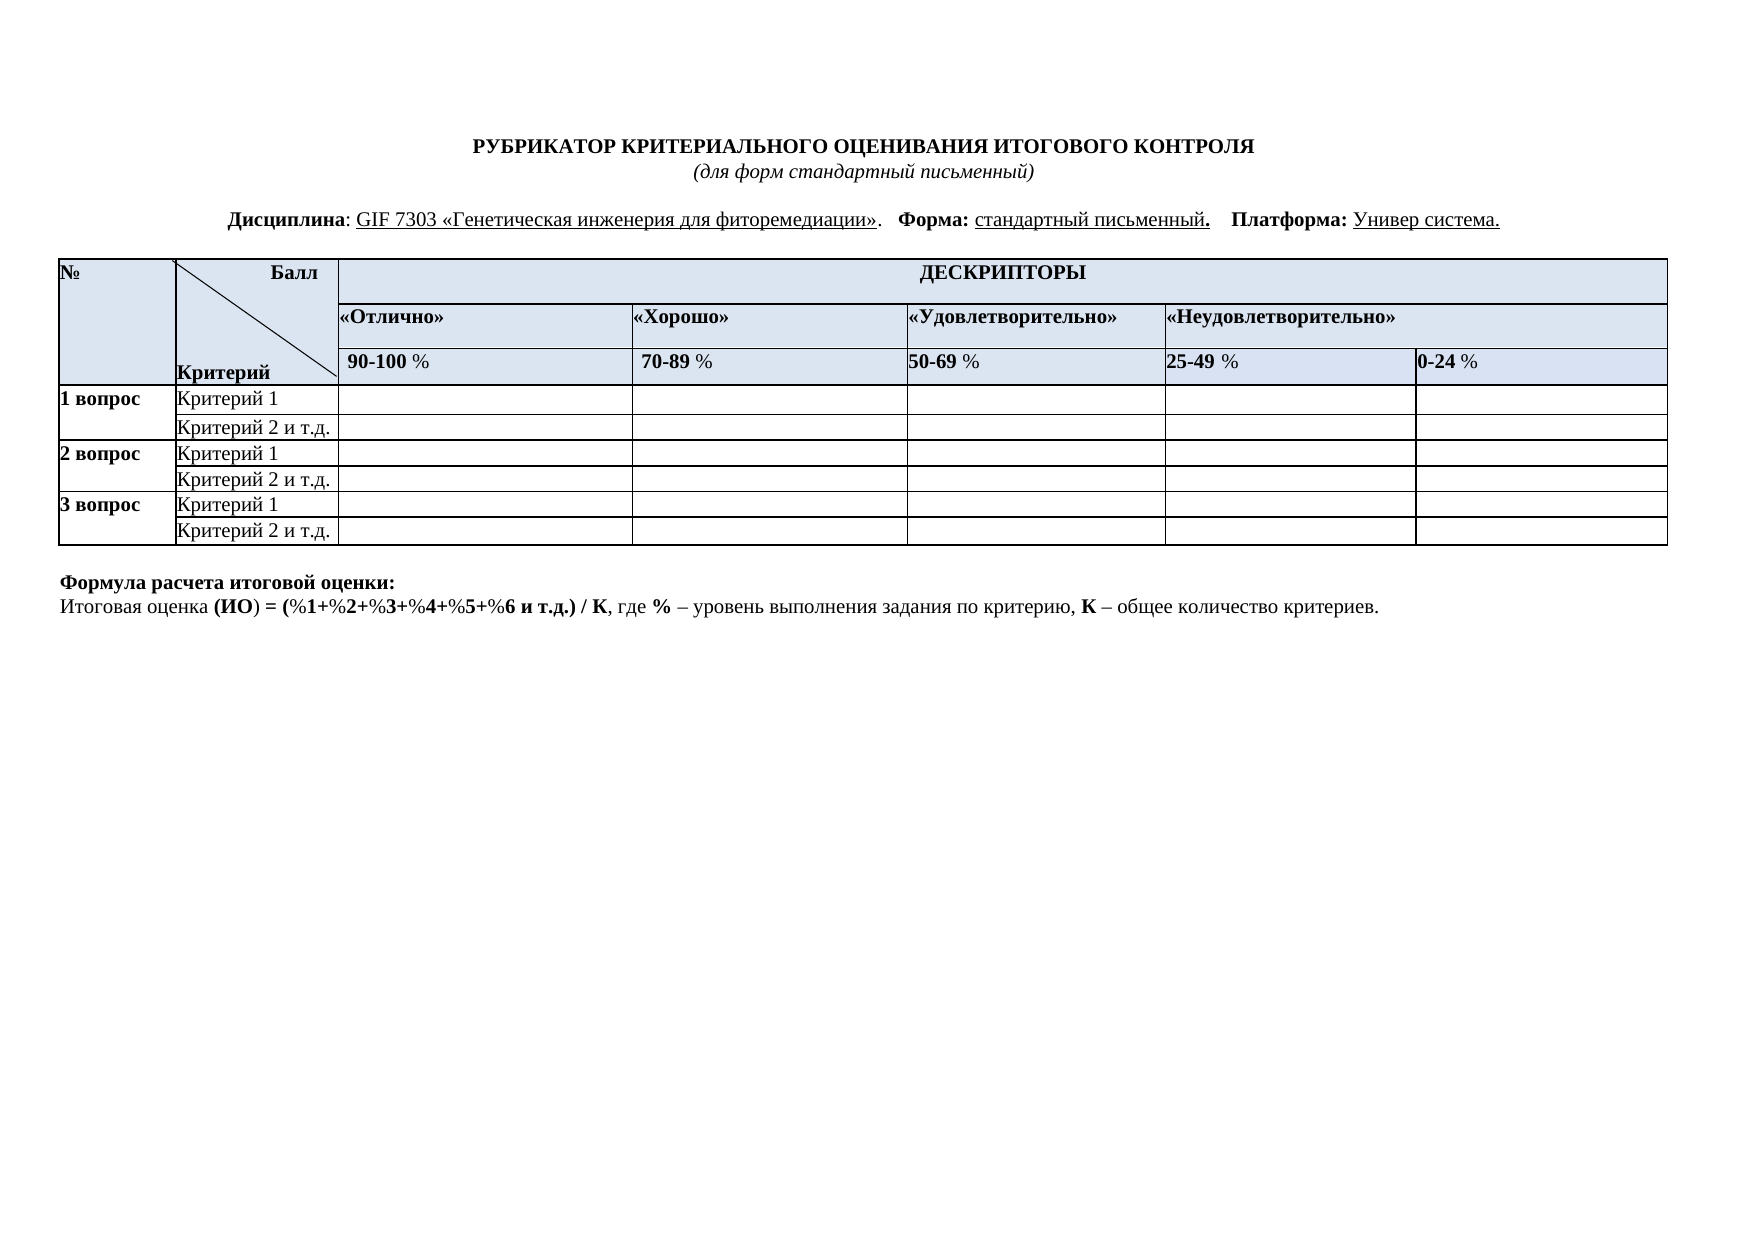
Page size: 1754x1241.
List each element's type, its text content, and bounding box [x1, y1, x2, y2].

table_header № [60, 260, 175, 384]
table_cell [633, 441, 907, 465]
table_cell [1166, 386, 1415, 414]
table_cell [1417, 518, 1667, 544]
table_cell [339, 441, 632, 465]
table_cell [339, 467, 632, 491]
text Формула расчета итоговой оценки: [59, 569, 1668, 594]
table_cell [1166, 518, 1415, 544]
table_cell [908, 467, 1165, 491]
table_cell [1417, 415, 1667, 439]
table_cell Критерий 2 и т.д. [177, 467, 338, 491]
table_cell [633, 415, 907, 439]
table_cell [339, 415, 632, 439]
table_cell Критерий 2 и т.д. [177, 518, 338, 544]
text Дисциплина: GIF 7303 «Генетическая инженерия для фиторемедиации». Форма: стандартный письменный. Платформа: Универ система. [59, 207, 1668, 231]
table_cell % [1166, 349, 1415, 384]
table_cell [339, 518, 632, 544]
table_cell [339, 386, 632, 414]
table_cell [1166, 415, 1415, 439]
table_cell [908, 386, 1165, 414]
table_cell 0-24 % [1417, 349, 1667, 384]
table_cell Критерий 1 [177, 492, 338, 516]
text (для форм стандартный письменный) [59, 158, 1668, 183]
table_cell 70-89 % [633, 349, 907, 384]
text РУБРИКАТОР КРИТЕРИАЛЬНОГО ОЦЕНИВАНИЯ ИТОГОВОГО КОНТРОЛЯ [59, 134, 1668, 158]
table_cell 1 вопрос [60, 386, 175, 439]
table_cell [1166, 467, 1415, 491]
table_cell [633, 518, 907, 544]
table_cell 2 вопрос [60, 441, 175, 491]
table_cell [633, 492, 907, 516]
table_cell «Неудовлетворительно» [1166, 305, 1667, 347]
table_cell [1166, 492, 1415, 516]
table_cell [1166, 441, 1415, 465]
table_cell [339, 492, 632, 516]
table_cell 3 вопрос [60, 492, 175, 544]
table_cell 50-69 % [908, 349, 1165, 384]
table_cell [908, 415, 1165, 439]
table_cell [908, 518, 1165, 544]
table_header Балл Критерий [177, 260, 338, 384]
table_cell [633, 386, 907, 414]
table_cell Критерий 2 и т.д. [177, 415, 338, 439]
table_cell [1417, 386, 1667, 414]
table_cell [908, 492, 1165, 516]
table_cell 90-100 % [339, 349, 632, 384]
table_cell [1417, 441, 1667, 465]
table_cell [908, 441, 1165, 465]
table_cell [1417, 492, 1667, 516]
table_cell Критерий 1 [177, 386, 338, 414]
table_cell [1417, 467, 1667, 491]
table_cell [633, 467, 907, 491]
table_cell «Удовлетворительно» [908, 305, 1165, 347]
table_cell Критерий 1 [177, 441, 338, 465]
table_cell «Отлично» [339, 305, 632, 347]
table_header ДЕСКРИПТОРЫ [339, 260, 1667, 303]
table_cell «Хорошо» [633, 305, 907, 347]
text Итоговая оценка (ИО) = (%1+%2+%3+%4+%5+%6 и т.д.) / К, где % – уровень выполнения задания по критерию, К – общее количество критериев. [59, 594, 1668, 618]
